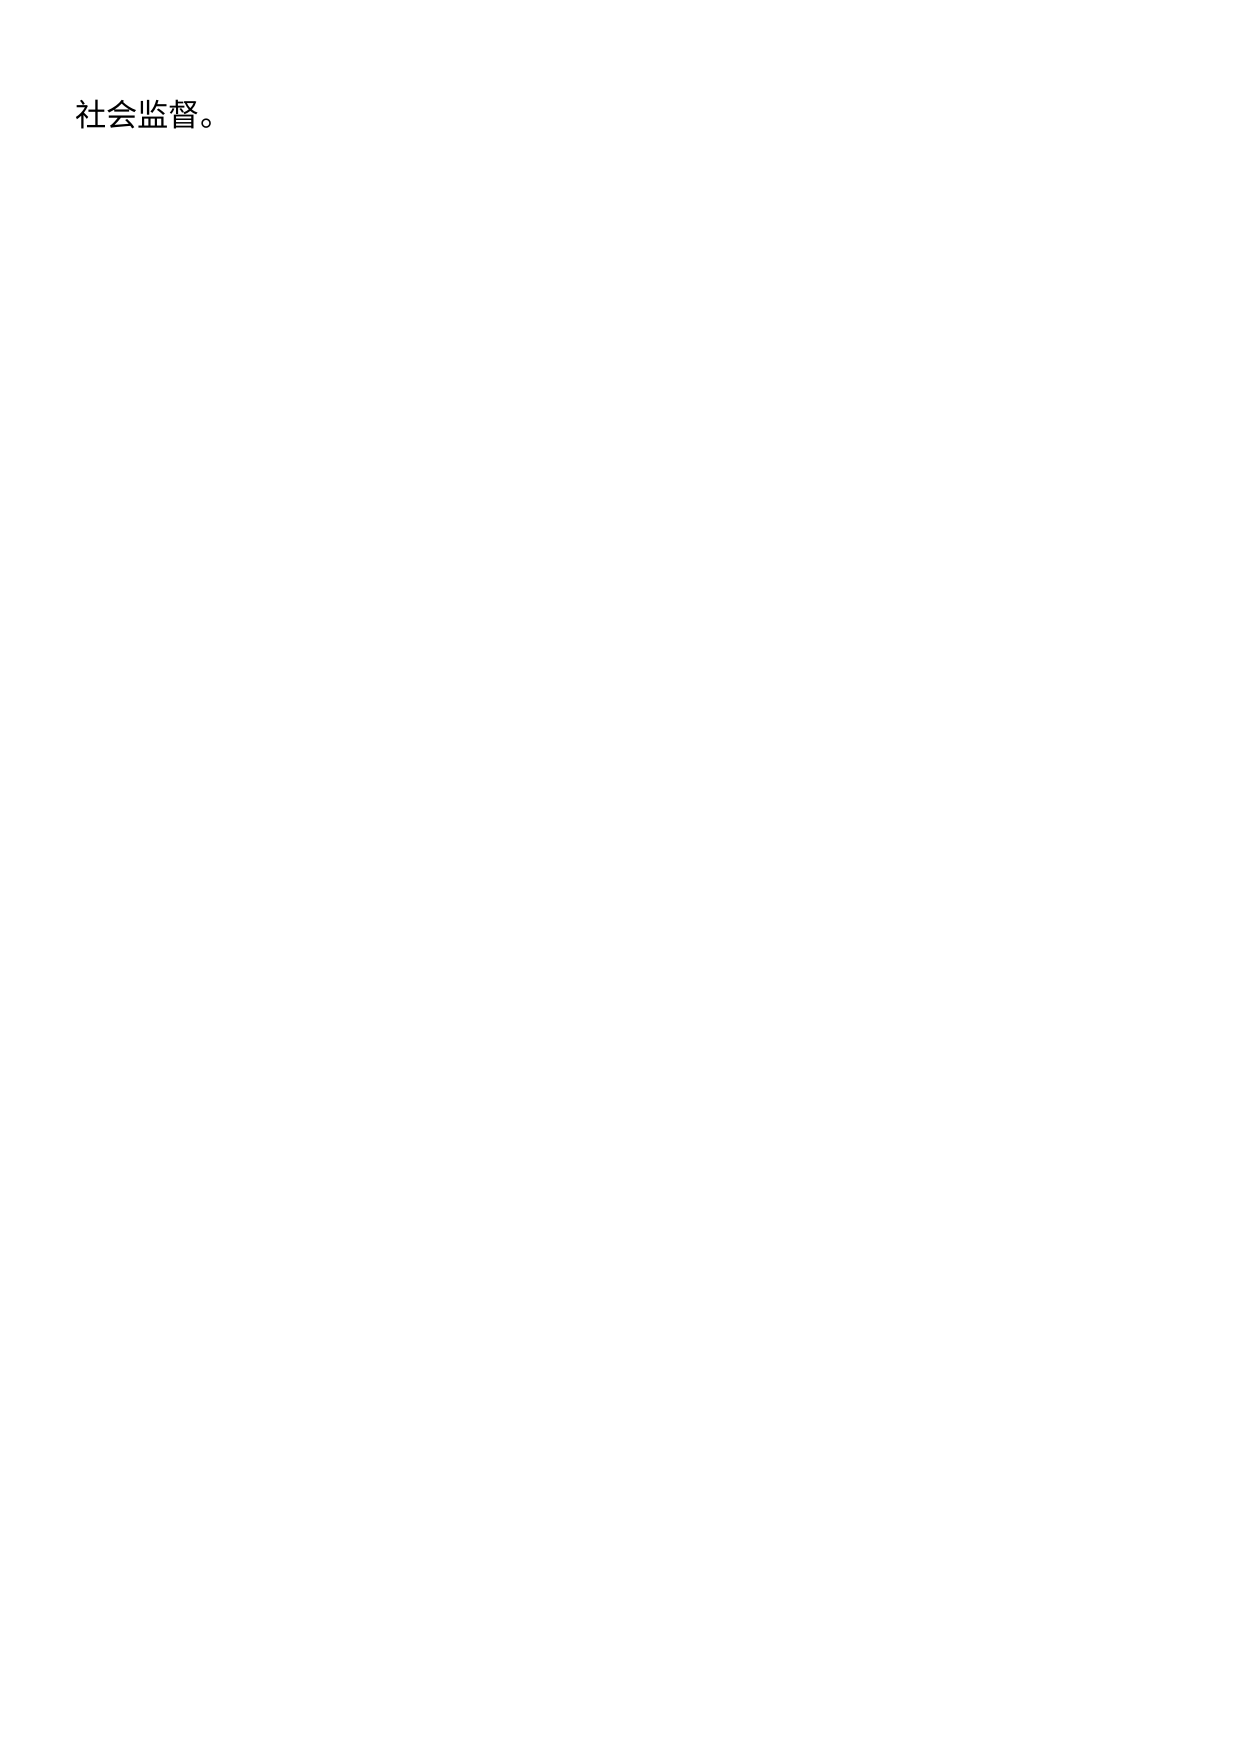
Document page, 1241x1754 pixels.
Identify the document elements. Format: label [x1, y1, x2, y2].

list [75, 81, 1165, 146]
